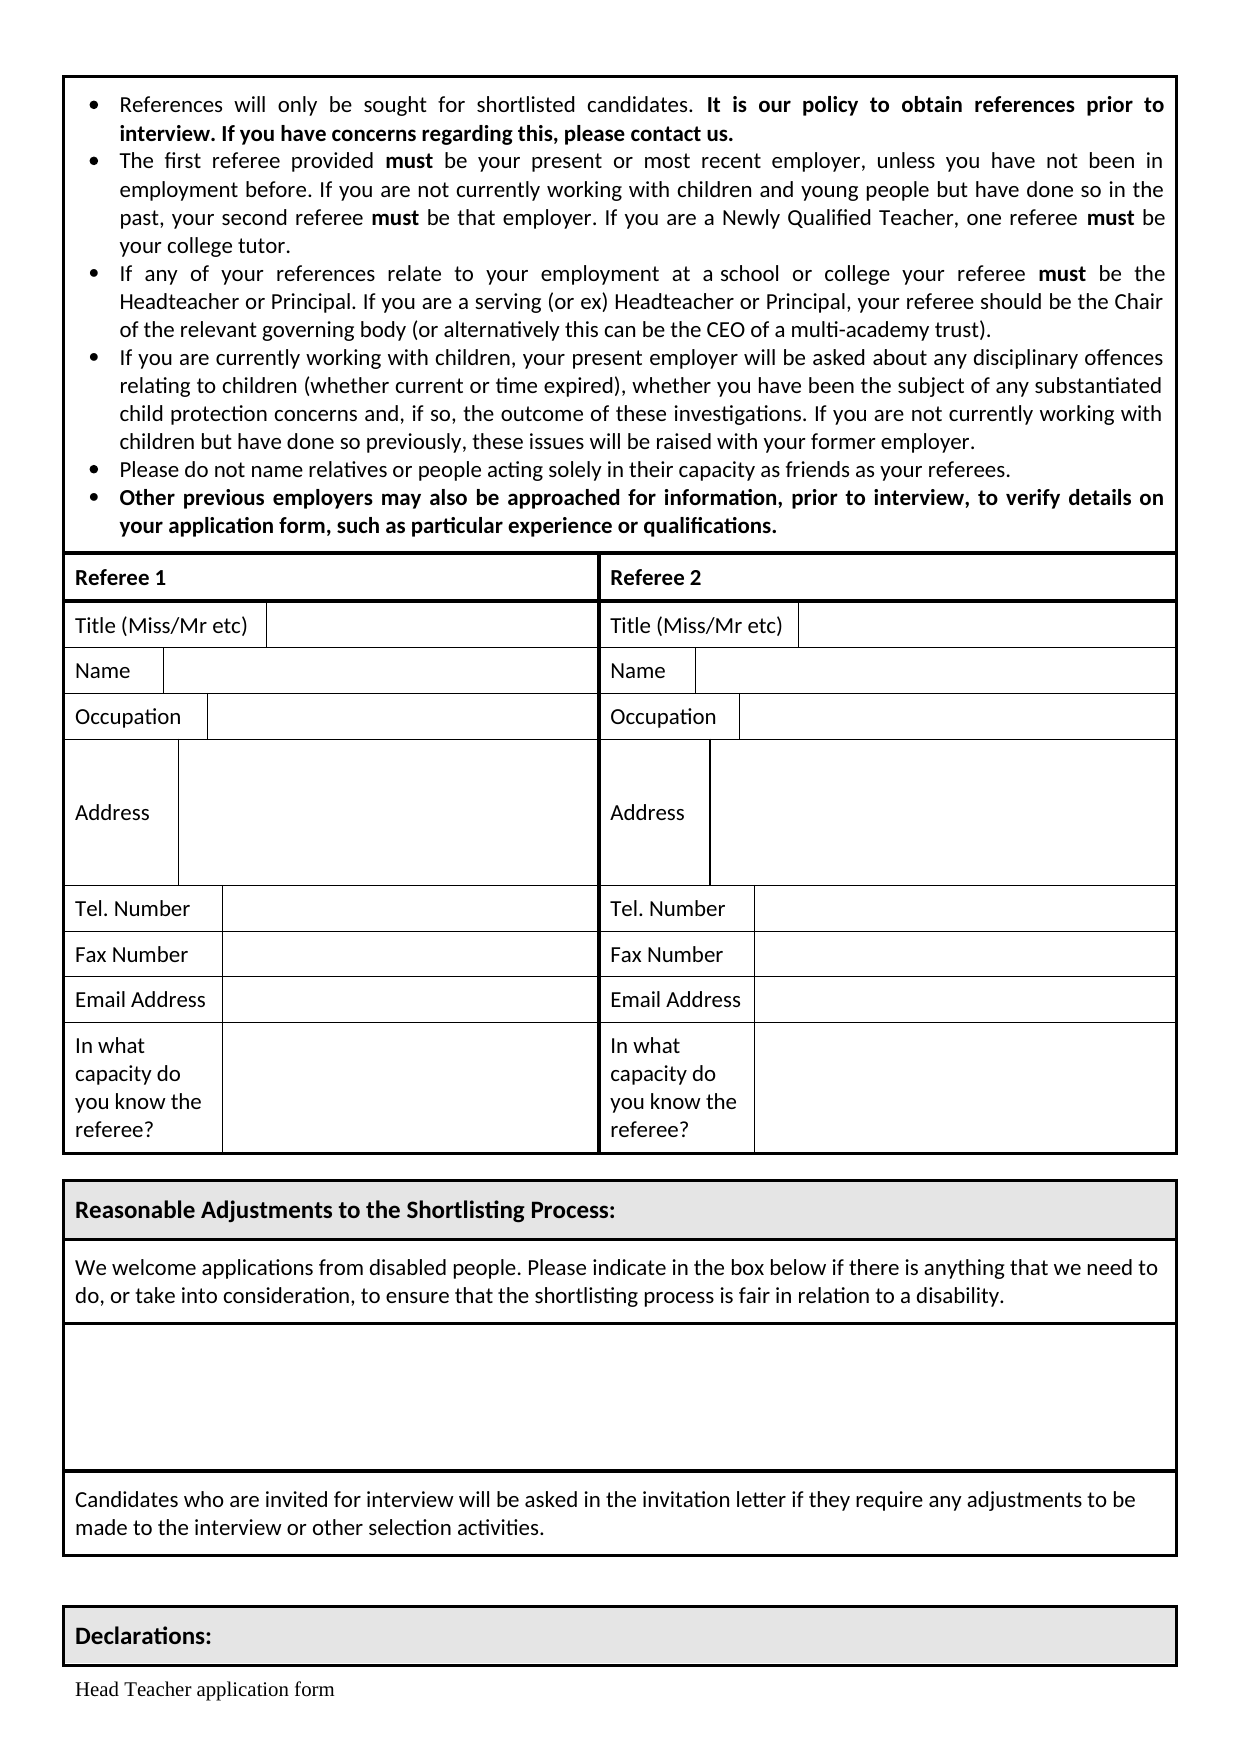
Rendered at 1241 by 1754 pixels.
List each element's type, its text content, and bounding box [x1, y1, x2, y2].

table_cell [223, 932, 597, 976]
table_cell Referee 1 [65, 555, 597, 599]
table_cell Email Address [65, 977, 222, 1022]
table_cell [65, 1325, 1175, 1469]
table_cell In what capacity do you know the referee? [65, 1023, 222, 1152]
table_header Reasonable Adjustments to the Shortlisting Process: [65, 1182, 1175, 1238]
table_cell Referee 2 [601, 555, 1175, 599]
table_cell [755, 977, 1175, 1022]
table_cell Fax Number [65, 932, 222, 976]
table_cell [267, 603, 597, 647]
table_cell [223, 886, 597, 931]
table_cell Fax Number [601, 932, 754, 976]
table_cell Address [65, 740, 178, 885]
table_cell [179, 740, 597, 885]
table_cell In what capacity do you know the referee? [601, 1023, 754, 1152]
table_cell [711, 740, 1175, 885]
table_cell Candidates who are invited for interview will be asked in the invitation letter if they require any adjustments to be made to the interview or other selection activities. [65, 1473, 1175, 1553]
table_cell Tel. Number [65, 886, 222, 931]
table_cell Email Address [601, 977, 754, 1022]
table_cell [755, 1023, 1175, 1152]
table_cell Address [601, 740, 709, 885]
table_cell Name [601, 648, 695, 693]
table_cell [740, 694, 1175, 738]
table_cell References will only be sought for shortlisted candidates. It is our policy to obtain references prior to interview. If you have concerns regarding this, please contact us. The first referee provided must be your present or most recent employer, unless you have not been in employment before. If you are not currently working with children and young people but have done so in the past, your second referee must be that employer. If you are a Newly Qualified Teacher, one referee must be your college tutor. If any of your references relate to your employment at a school or college your referee must be the Headteacher or Principal. If you are a serving (or ex) Headteacher or Principal, your referee should be the Chair of the relevant governing body (or alternatively this can be the CEO of a multi-academy trust). If you are currently working with children, your present employer will be asked about any disciplinary offences relating to children (whether current or time expired), whether you have been the subject of any substantiated child protection concerns and, if so, the outcome of these investigations. If you are not currently working with children but have done so previously, these issues will be raised with your former employer. Please do not name relatives or people acting solely in their capacity as friends as your referees. Other previous employers may also be approached for information, prior to interview, to verify details on your application form, such as particular experience or qualifications. [65, 78, 1175, 551]
table_cell [755, 886, 1175, 931]
table_cell [164, 648, 597, 693]
table_cell [696, 648, 1175, 693]
table_cell [208, 694, 597, 738]
table_cell [755, 932, 1175, 976]
table_cell Tel. Number [601, 886, 754, 931]
table_cell [223, 977, 597, 1022]
table_cell Title (Miss/Mr etc) [65, 603, 266, 647]
table_cell We welcome applications from disabled people. Please indicate in the box below if there is anything that we need to do, or take into consideration, to ensure that the shortlisting process is fair in relation to a disability. [65, 1241, 1175, 1322]
table_cell Occupation [601, 694, 739, 738]
table_header Declarations: [65, 1608, 1175, 1663]
table_cell [799, 603, 1175, 647]
table_cell Occupation [65, 694, 207, 738]
table_cell Title (Miss/Mr etc) [601, 603, 798, 647]
table_cell [223, 1023, 597, 1152]
table_cell Name [65, 648, 163, 693]
